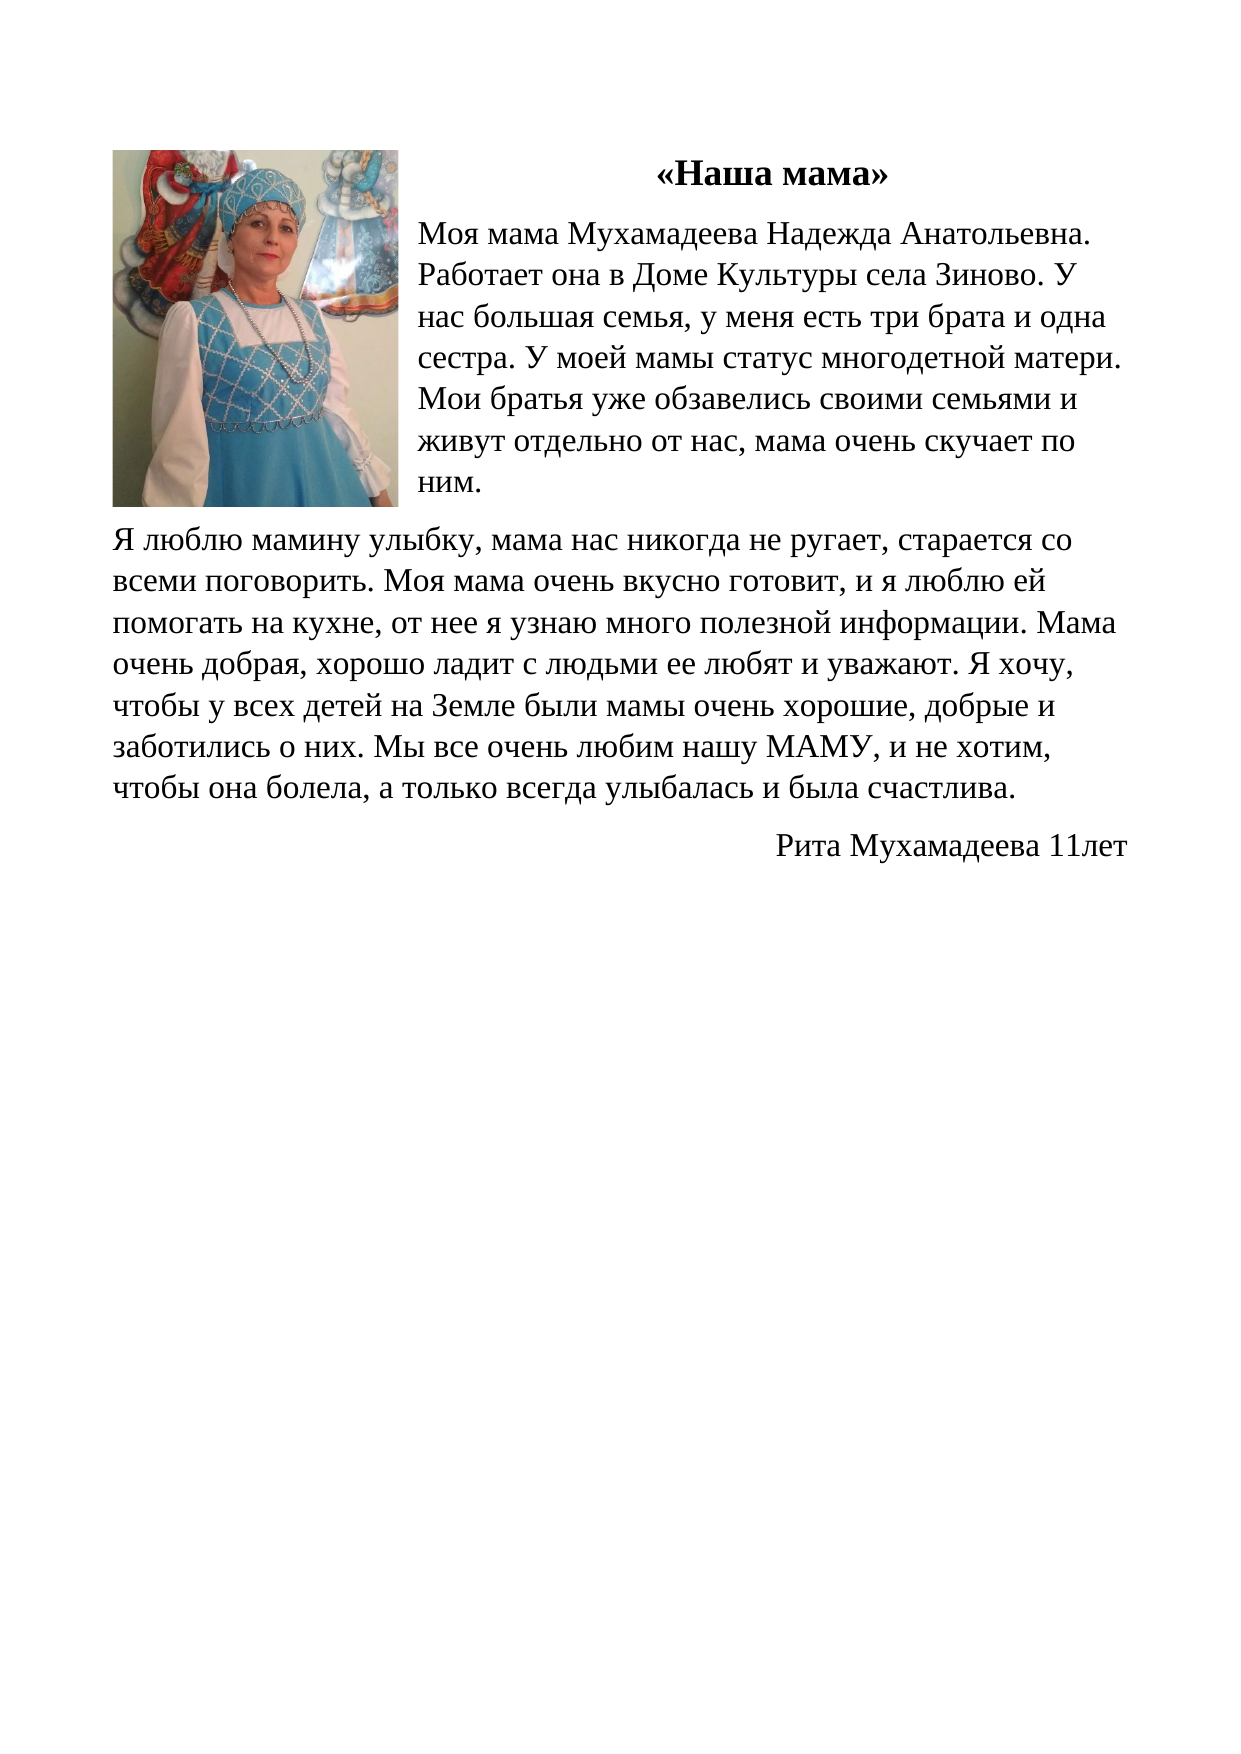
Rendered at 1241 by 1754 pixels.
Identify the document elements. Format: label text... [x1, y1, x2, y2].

text Моя мама Мухамадеева Надежда Анатольевна. Работает она в Доме Культуры села Зиново. У нас большая семья, у меня есть три брата и одна сестра. У моей мамы статус многодетной матери. Мои братья уже обзавелись своими семьями и живут отдельно от нас, мама очень скучает по ним. [399, 213, 1128, 500]
text Я люблю мамину улыбку, мама нас никогда не ругает, старается со всеми поговорить. Моя мама очень вкусно готовит, и я люблю ей помогать на кухне, от нее я узнаю много полезной информации. Мама очень добрая, хорошо ладит с людьми ее любят и уважают. Я хочу, чтобы у всех детей на Земле были мамы очень хорошие, добрые и заботились о них. Мы все очень любим нашу МАМУ, и не хотим, чтобы она болела, а только всегда улыбалась и была счастлива. [112, 519, 1128, 806]
text Рита Мухамадеева 11лет [112, 826, 1128, 864]
picture [112, 150, 399, 507]
text «Наша мама» [399, 150, 1128, 193]
